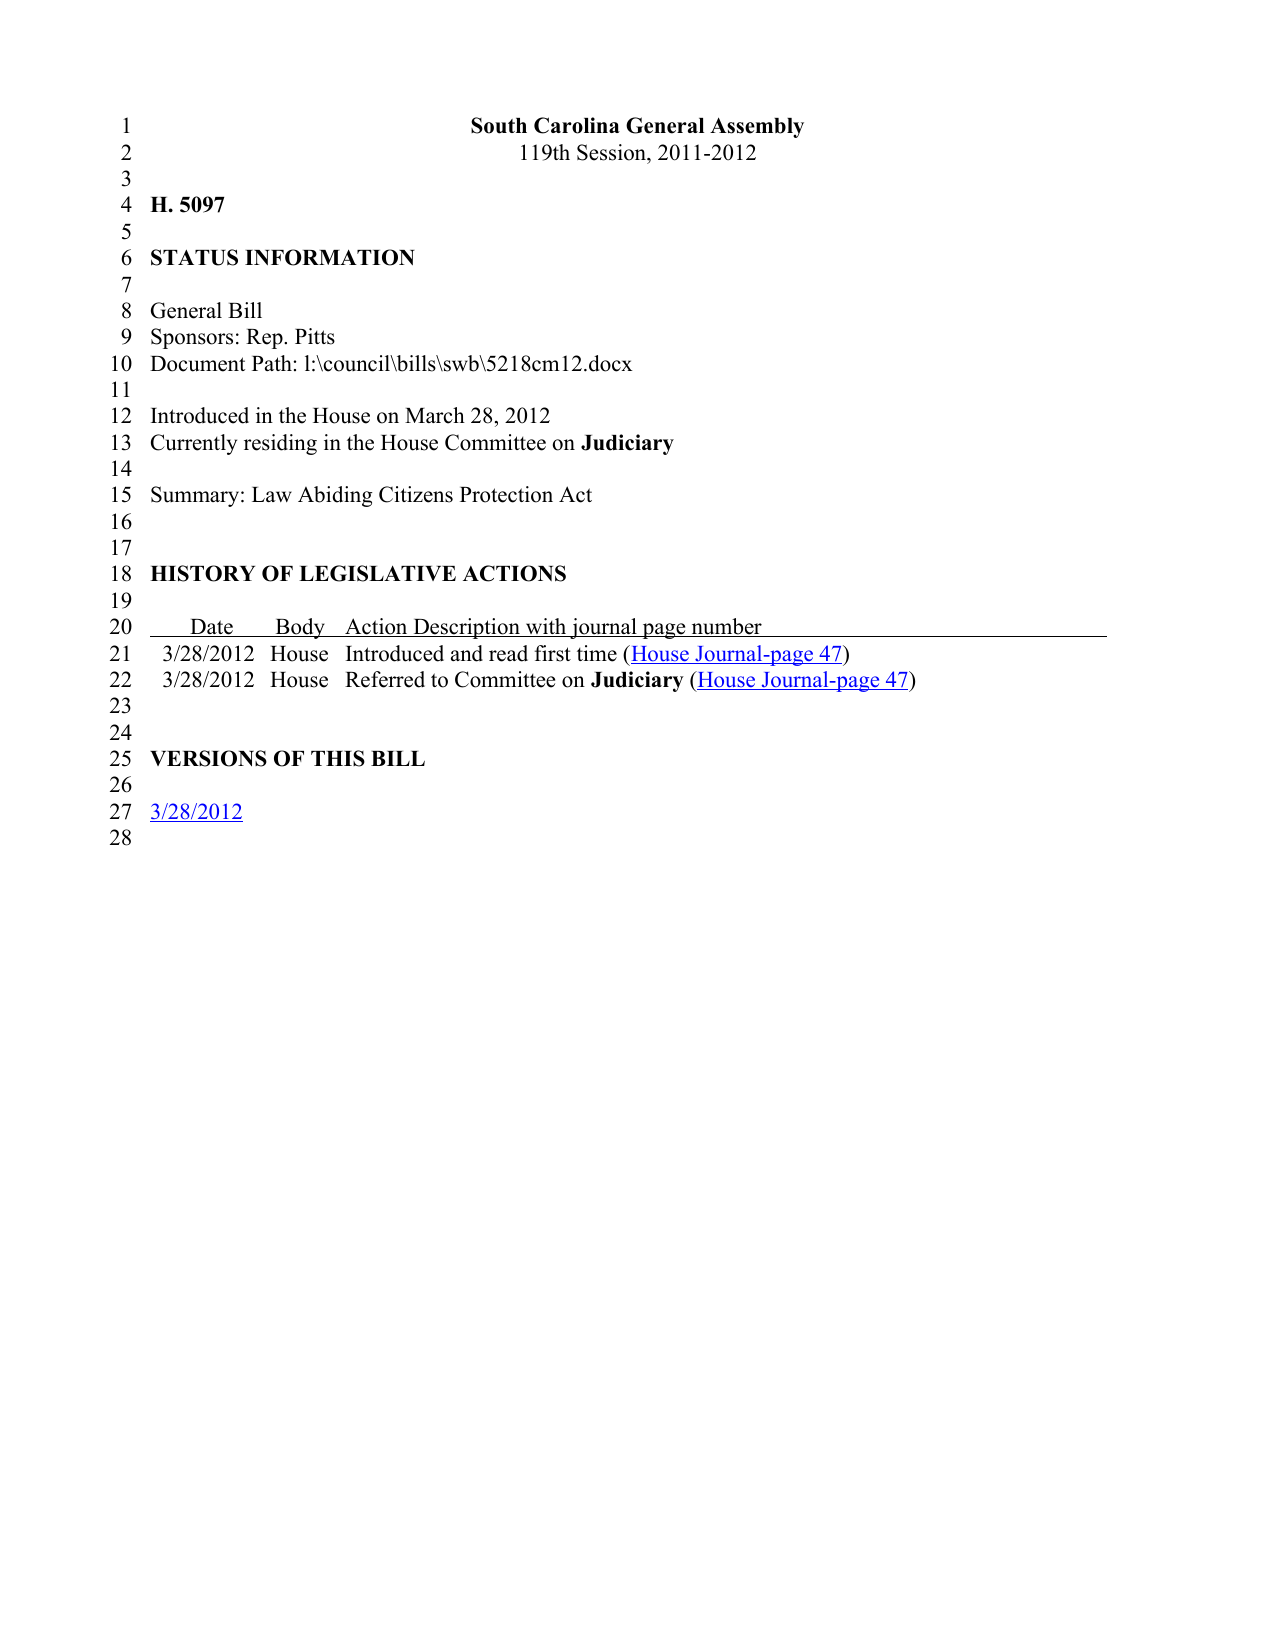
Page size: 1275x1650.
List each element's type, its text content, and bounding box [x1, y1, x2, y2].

text 3/28/2012 [150, 798, 1125, 824]
text 119th Session, 2011-2012 [150, 139, 1125, 165]
text General Bill [150, 297, 1125, 323]
text Introduced in the House on March 28, 2012 [150, 402, 1125, 429]
text South Carolina General Assembly [150, 112, 1125, 139]
text 3/28/2012 House Referred to Committee on Judiciary (House Journal-page 47) [150, 666, 1125, 692]
text 3/28/2012 House Introduced and read first time (House Journal-page 47) [150, 639, 1125, 666]
text STATUS INFORMATION [150, 244, 1125, 271]
text Currently residing in the House Committee on Judiciary [150, 429, 1125, 455]
text HISTORY OF LEGISLATIVE ACTIONS [150, 561, 1125, 587]
text Summary: Law Abiding Citizens Protection Act [150, 481, 1125, 508]
text Date Body Action Description with journal page number [150, 613, 1125, 639]
text H. 5097 [150, 192, 1125, 218]
text Document Path: l:\council\bills\swb\5218cm12.docx [150, 350, 1125, 376]
text VERSIONS OF THIS BILL [150, 745, 1125, 771]
text Sponsors: Rep. Pitts [150, 323, 1125, 350]
